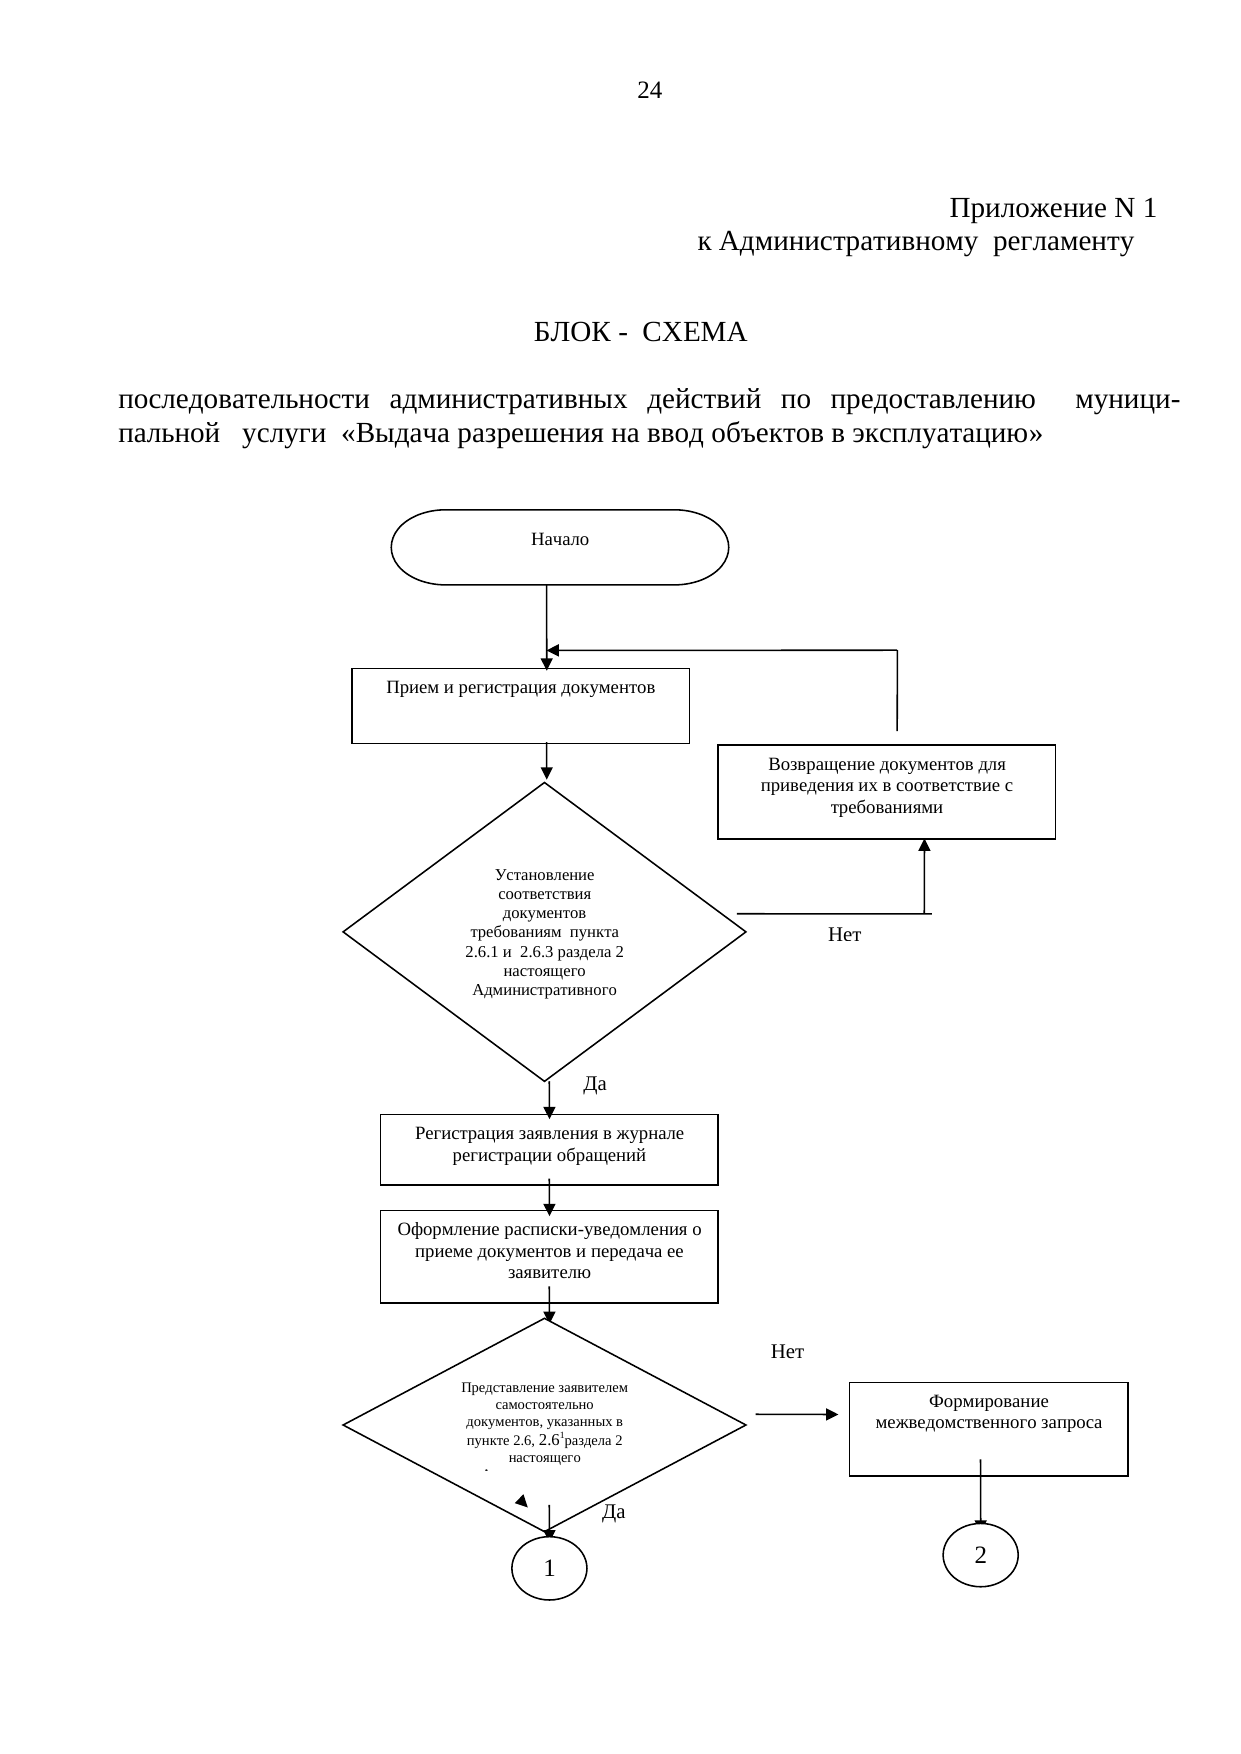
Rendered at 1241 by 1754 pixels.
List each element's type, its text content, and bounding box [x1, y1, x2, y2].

text к Административному регламенту [118, 223, 1181, 257]
text последовательности административных действий по предоставлению муници-пальной услуги «Выдача разрешения на ввод объектов в эксплуатацию» [118, 382, 1181, 449]
text Приложение N 1 [118, 190, 1181, 223]
text БЛОК - СХЕМА [118, 314, 1181, 348]
